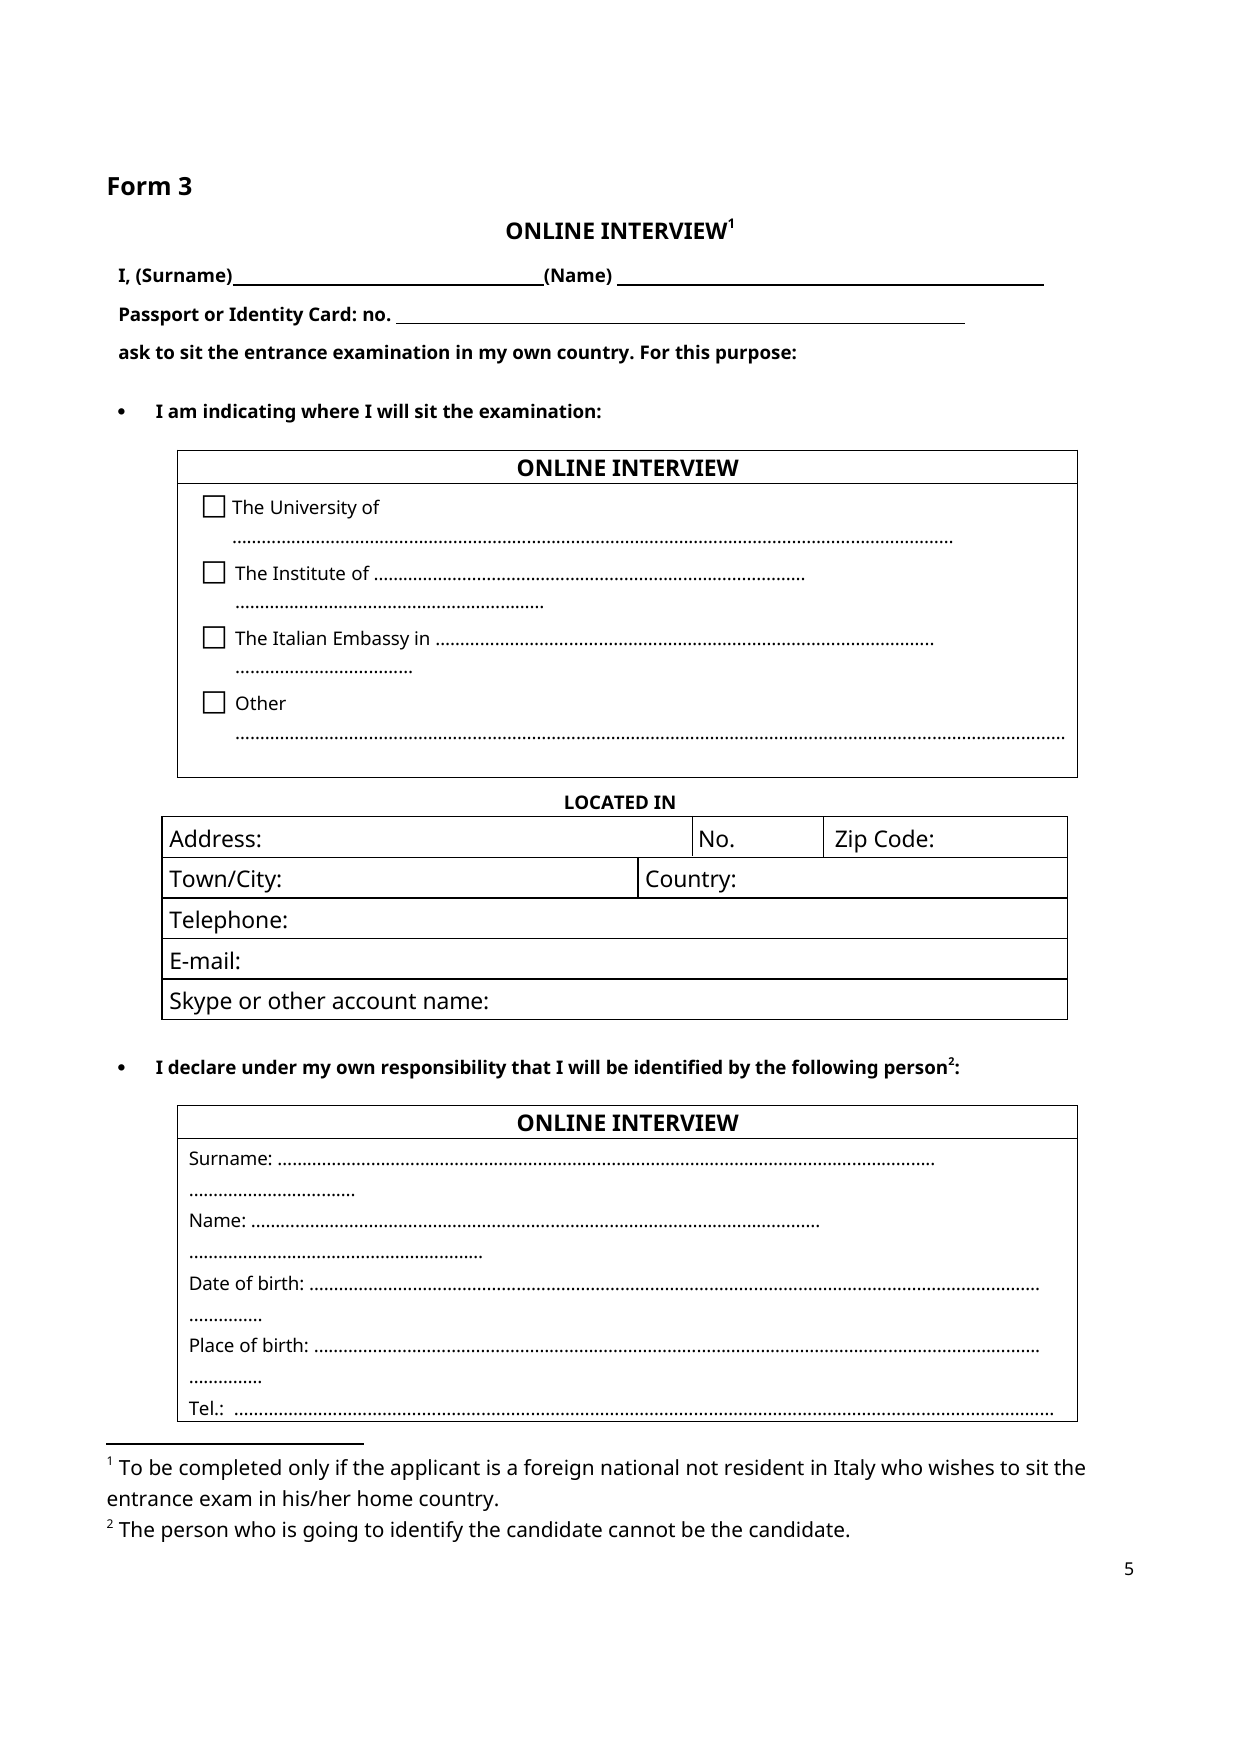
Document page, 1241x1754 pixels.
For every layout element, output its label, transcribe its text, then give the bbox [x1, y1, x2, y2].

table_cell Country: [639, 858, 784, 897]
table_cell E-mail: [163, 939, 1067, 978]
list I declare under my own responsibility that I will be identified by the following person: [118, 1054, 1134, 1079]
table_cell Town/City: [163, 858, 637, 897]
table_cell [784, 858, 1067, 897]
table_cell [178, 1139, 1077, 1421]
subtitle Form 3 [106, 170, 1134, 202]
table_header ONLINE INTERVIEW [178, 451, 1077, 483]
table_cell The University of ………………………………………………………………………………………………………………………………… The Institute of …………………………………………………………………………….……………………………………………………… The Italian Embassy in ………………………………………………………………………………………..……………………………… Other ………………………………………………………………………………………………………………………………………………...… [178, 484, 1077, 777]
table_header Address: [163, 817, 638, 857]
text I, (Surname) (Name) [118, 258, 1134, 289]
list I am indicating where I will sit the examination: [118, 398, 1134, 424]
table_cell Skype or other account name: [163, 980, 1067, 1019]
table_cell Telephone: [163, 899, 1067, 938]
text LOCATED IN [428, 785, 812, 816]
text ONLINE INTERVIEW [106, 214, 1134, 245]
table_header Zip Code: [784, 817, 1067, 857]
table_header No. [638, 817, 784, 857]
text Passport or Identity Card: no. [118, 296, 1134, 328]
text ask to sit the entrance examination in my own country. For this purpose: [118, 335, 1134, 366]
table_header ONLINE INTERVIEW [178, 1106, 1077, 1138]
